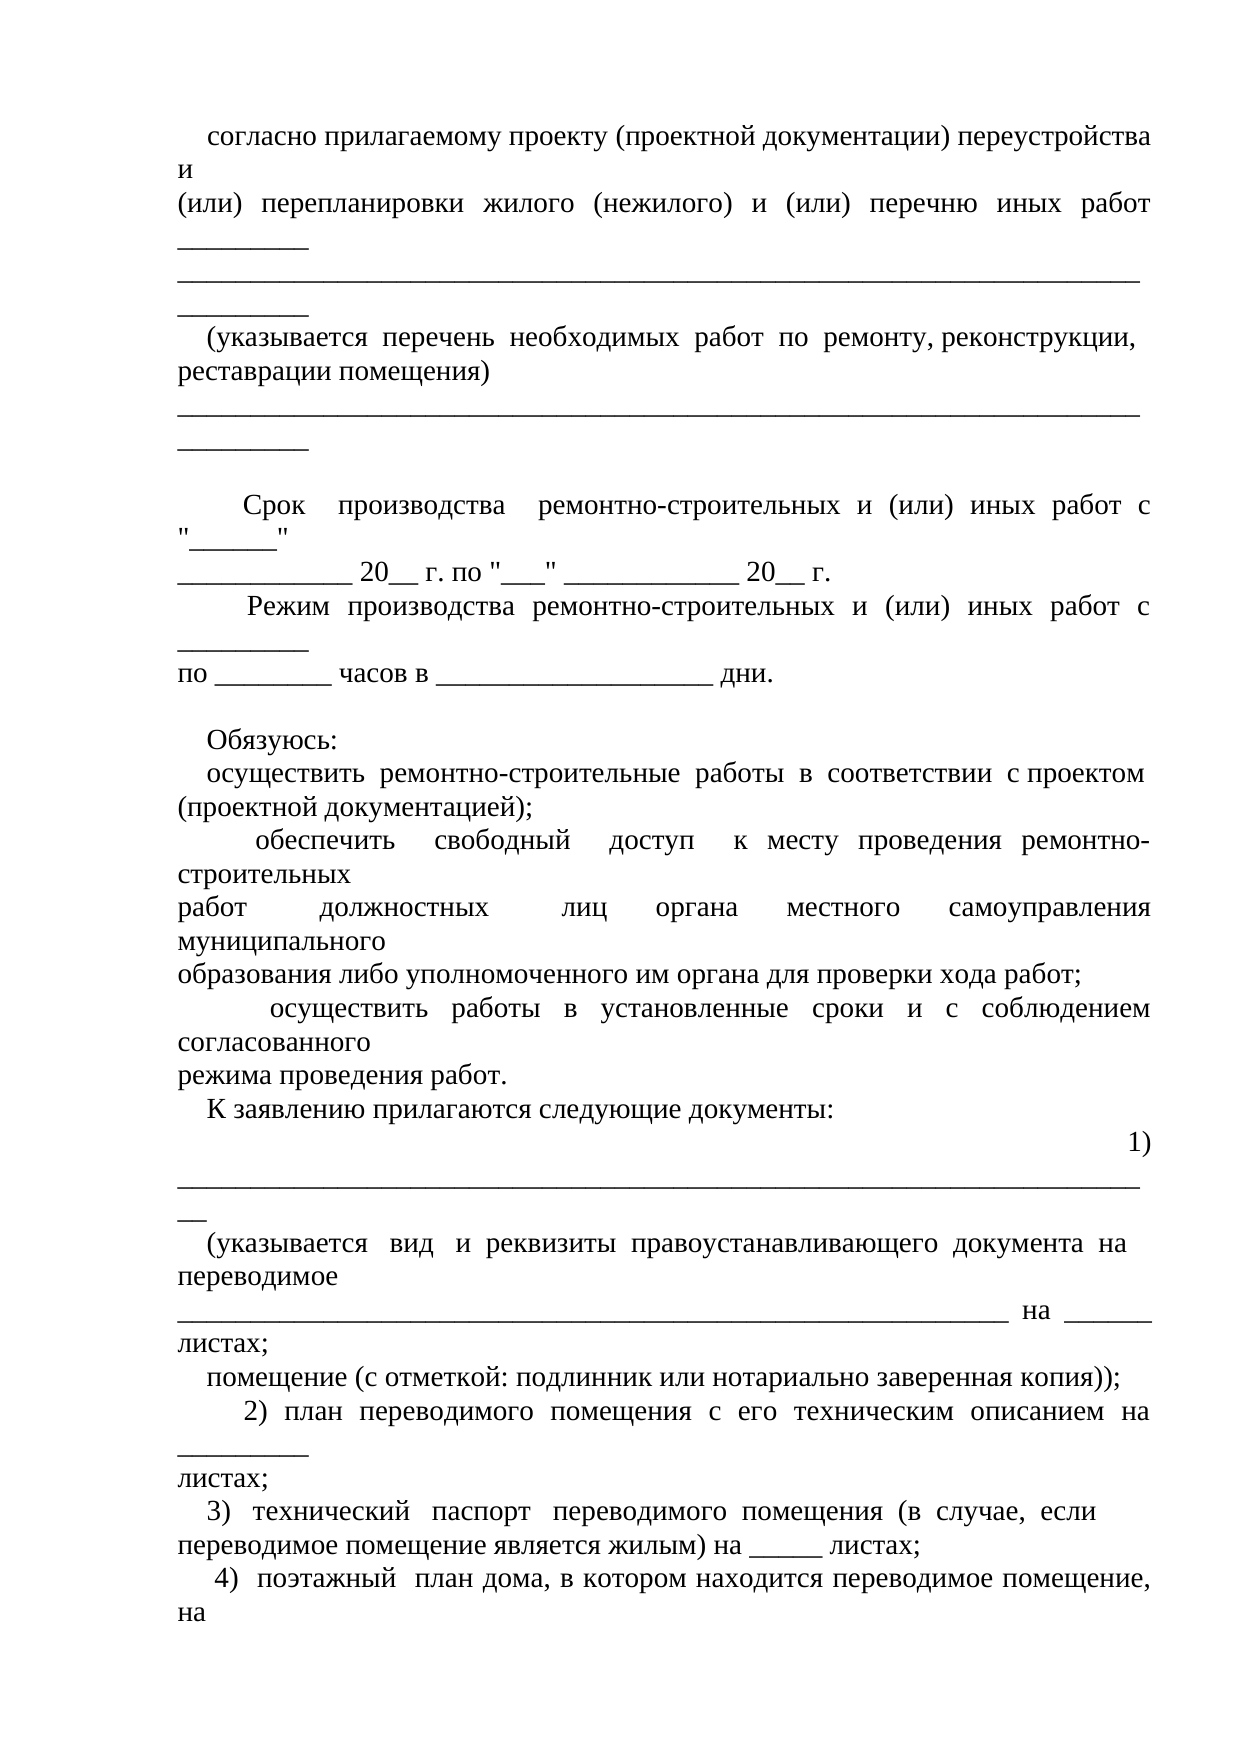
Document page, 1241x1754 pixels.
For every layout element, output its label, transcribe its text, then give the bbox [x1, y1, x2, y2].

text реставрации помещения) [177, 353, 1152, 386]
text Обязуюсь: [177, 722, 1152, 755]
text осуществить ремонтно-строительные работы в соответствии с проектом [177, 755, 1152, 789]
text режима проведения работ. [177, 1057, 1152, 1091]
text осуществить работы в установленные сроки и с соблюдением согласованного [177, 990, 1152, 1057]
text по ________ часов в ___________________ дни. [177, 655, 1152, 688]
text образования либо уполномоченного им органа для проверки хода работ; [177, 957, 1152, 990]
text (или) перепланировки жилого (нежилого) и (или) перечню иных работ _________ [177, 185, 1152, 252]
text 4) поэтажный план дома, в котором находится переводимое помещение, на [177, 1560, 1152, 1627]
text согласно прилагаемому проекту (проектной документации) переустройства и [177, 118, 1152, 185]
text ___________________________________________________________________________ [177, 252, 1152, 319]
text 2) план переводимого помещения с его техническим описанием на _________ [177, 1393, 1152, 1460]
text переводимое помещение является жилым) на _____ листах; [177, 1527, 1152, 1560]
text листах; [177, 1460, 1152, 1493]
text (проектной документацией); [177, 789, 1152, 822]
text помещение (с отметкой: подлинник или нотариально заверенная копия)); [177, 1359, 1152, 1393]
text 3) технический паспорт переводимого помещения (в случае, если [177, 1493, 1152, 1527]
text _________________________________________________________ на ______ листах; [177, 1292, 1152, 1359]
text (указывается перечень необходимых работ по ремонту, реконструкции, [177, 319, 1152, 353]
text работ должностных лиц органа местного самоуправления муниципального [177, 889, 1152, 957]
text К заявлению прилагаются следующие документы: [177, 1091, 1152, 1124]
text переводимое [177, 1258, 1152, 1292]
text Режим производства ремонтно-строительных и (или) иных работ с _________ [177, 588, 1152, 655]
text Срок производства ремонтно-строительных и (или) иных работ с "______" [177, 487, 1152, 554]
text обеспечить свободный доступ к месту проведения ремонтно-строительных [177, 822, 1152, 889]
text (указывается вид и реквизиты правоустанавливающего документа на [177, 1225, 1152, 1258]
text 1) ____________________________________________________________________ [177, 1124, 1152, 1225]
text ____________ 20__ г. по "___" ____________ 20__ г. [177, 554, 1152, 588]
text ___________________________________________________________________________ [177, 386, 1152, 453]
